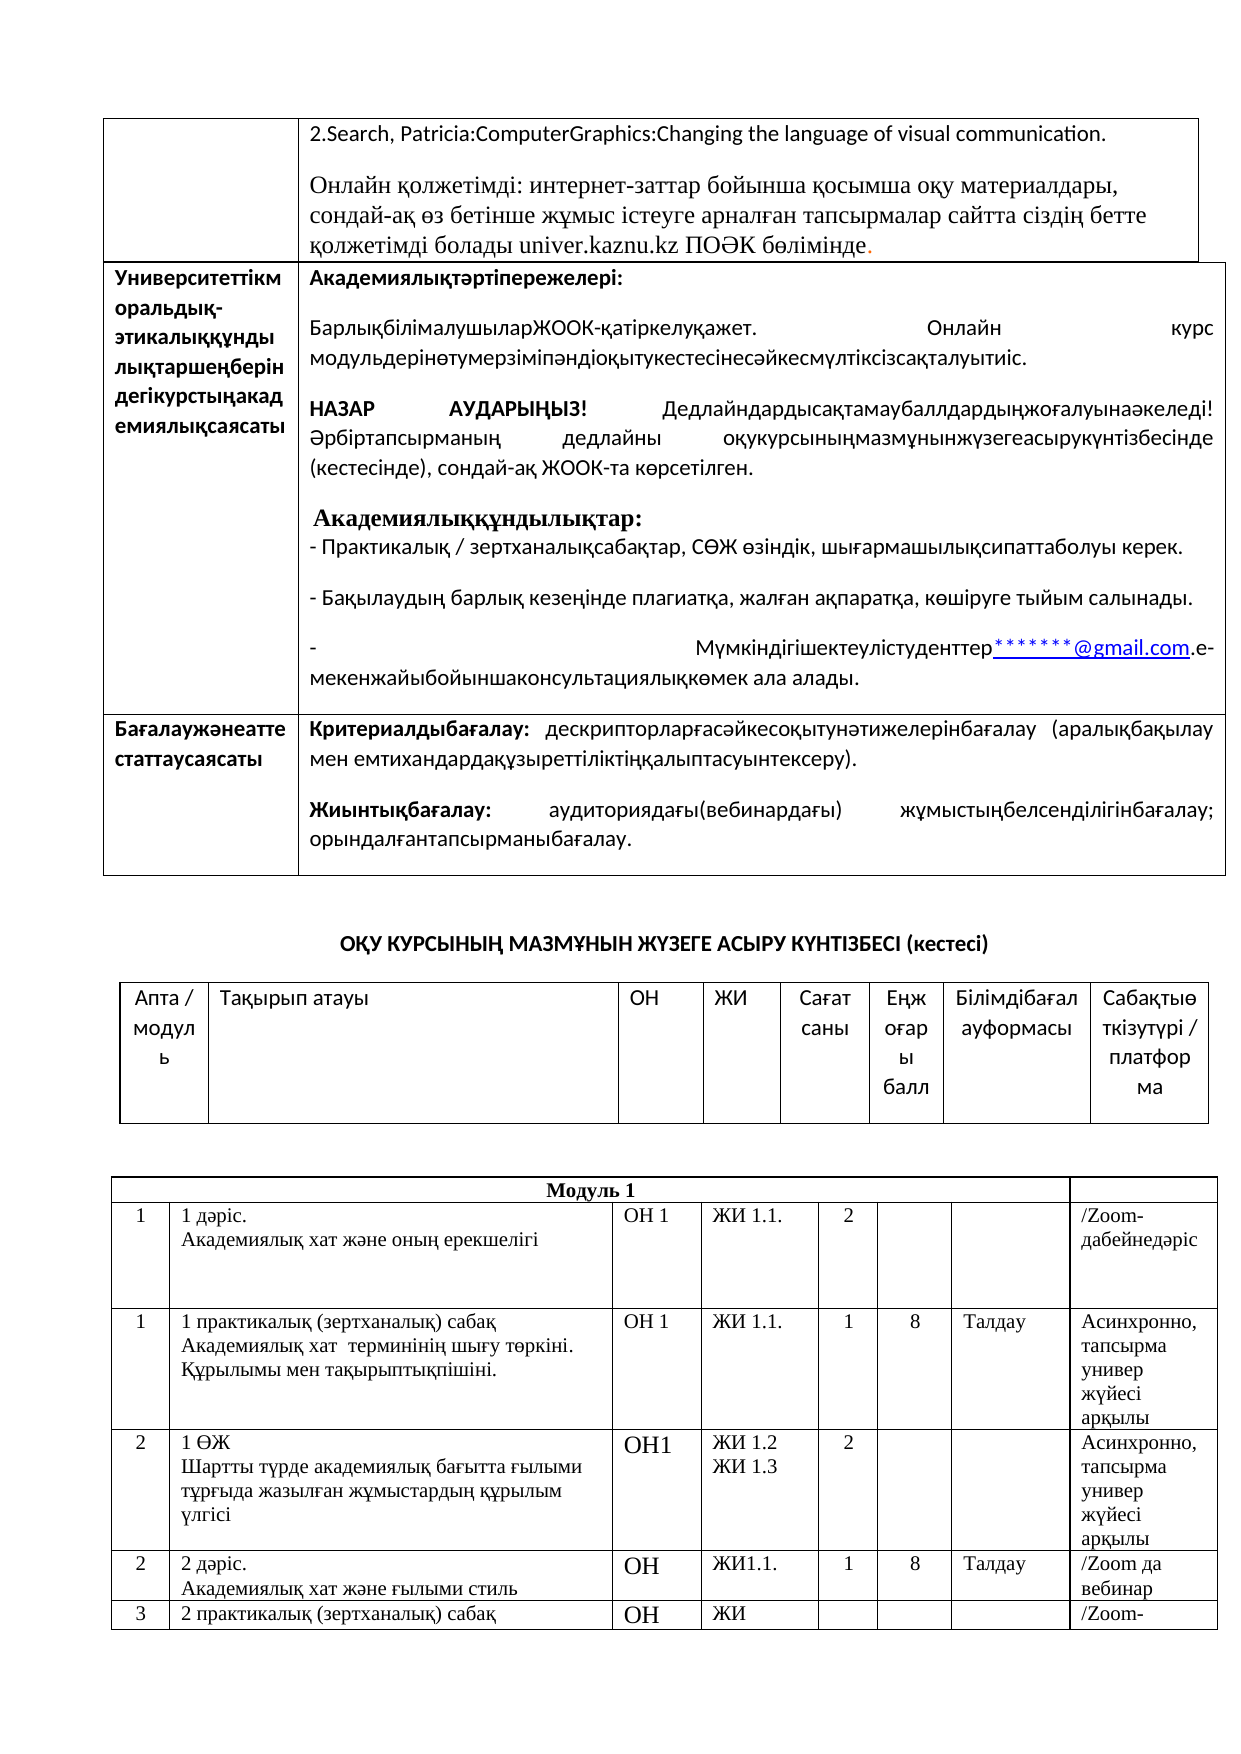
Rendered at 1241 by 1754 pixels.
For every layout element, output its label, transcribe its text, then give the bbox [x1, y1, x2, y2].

table_cell Талдау [952, 1551, 1069, 1599]
table_cell Критериалдыбағалау: дескрипторларғасәйкесоқытунәтижелерінбағалау (аралықбақылау мен емтихандардақұзыреттіліктіңқалыптасуынтексеру). Жиынтықбағалау: аудиториядағы(вебинардағы) жұмыстыңбелсенділігінбағалау; орындалғантапсырманыбағалау. [299, 715, 1225, 875]
table_header Білімдібағалауформасы [944, 983, 1090, 1122]
table_cell [819, 1601, 877, 1629]
table_cell ЖИ1.1. [702, 1551, 818, 1599]
table_cell ОН [613, 1601, 701, 1629]
table_header Академиялықтәртіпережелері: БарлықбілімалушыларЖООК-қатіркелуқажет. Онлайн курс модульдерінөтумерзіміпәндіоқытукестесінесәйкесмүлтіксізсақталуытиіс. НАЗАР АУДАРЫҢЫЗ! Дедлайндардысақтамаубаллдардыңжоғалуынаәкеледі! Әрбіртапсырманың дедлайны оқукурсыныңмазмұнынжүзегеасырукүнтізбесінде (кестесінде), сондай-ақ ЖООК-та көрсетілген. Академиялыққұндылықтар: - Практикалық / зертханалықсабақтар, СӨЖ өзіндік, шығармашылықсипаттаболуы керек. - Бақылаудың барлық кезеңінде плагиатқа, жалған ақпаратқа, көшіруге тыйым салынады. - Мүмкіндігішектеулістуденттер*******@gmail.com.е-мекенжайыбойыншаконсультациялықкөмек ала алады. [299, 263, 1225, 713]
table_cell 2 [112, 1551, 169, 1599]
table_cell 1 практикалық (зертханалық) сабақ Академиялық хат терминінің шығу төркіні. Құрылымы мен тақырыптықпішіні. [170, 1309, 612, 1429]
table_cell ЖИ 1.2 ЖИ 1.3 [702, 1430, 818, 1550]
table_cell ОН 1 [613, 1203, 701, 1308]
table_cell [952, 1203, 1069, 1308]
table_cell 1 [112, 1203, 169, 1308]
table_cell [299, 119, 1198, 261]
table_cell 2 [819, 1203, 877, 1308]
table_cell /Zoom- дабейнедәріс [1071, 1203, 1217, 1308]
table_cell ОН 1 [613, 1309, 701, 1429]
table_cell 2 [112, 1430, 169, 1550]
table_header [1071, 1178, 1217, 1202]
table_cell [170, 1601, 612, 1629]
table_cell [878, 1203, 951, 1308]
table_cell 1 [819, 1309, 877, 1429]
table_cell [878, 1601, 951, 1629]
table_header ЖИ [704, 983, 780, 1122]
table_cell Асинхронно, тапсырма универ жүйесі арқылы [1071, 1309, 1217, 1429]
table_cell 8 [878, 1551, 951, 1599]
table_cell 2 дәріс. Академиялық хат және ғылыми стиль [170, 1551, 612, 1599]
table_cell [878, 1430, 951, 1550]
table_header Модуль 1 [112, 1178, 1069, 1202]
table_cell ЖИ ЖИ [702, 1601, 818, 1629]
table_cell Бағалаужәнеаттестаттаусаясаты [104, 715, 298, 875]
table_header ОН [619, 983, 703, 1122]
table_header Тақырып атауы [209, 983, 618, 1122]
table_cell ЖИ 1.1. [702, 1203, 818, 1308]
table_cell ЖИ 1.1. [702, 1309, 818, 1429]
table_cell 1 [112, 1309, 169, 1429]
table_header Университеттікморальдық-этикалыққұндылықтаршеңберіндегікурстыңакадемиялықсаясаты [104, 263, 298, 713]
text ОҚУ КУРСЫНЫҢ МАЗМҰНЫН ЖҮЗЕГЕ АСЫРУ КҮНТІЗБЕСІ (кестесі) [177, 929, 1152, 957]
table_cell 3 [112, 1601, 169, 1629]
table_cell 1 ӨЖ Шартты түрде академиялық бағытта ғылыми тұрғыда жазылған жұмыстардың құрылым үлгісі [170, 1430, 612, 1550]
table_header Апта / модуль [121, 983, 208, 1122]
table_cell [952, 1601, 1069, 1629]
table_cell 1 дәріс. Академиялық хат және оның ерекшелігі [170, 1203, 612, 1308]
table_cell Асинхронно, тапсырма универ жүйесі арқылы [1071, 1430, 1217, 1550]
table_header Сағат саны [781, 983, 869, 1122]
table_cell ОН [613, 1551, 701, 1599]
table_cell [952, 1430, 1069, 1550]
table_cell /Zoom- дабейнедәріс [1071, 1601, 1217, 1629]
table_cell 8 [878, 1309, 951, 1429]
table_cell 2 [819, 1430, 877, 1550]
table_header Сабақтыөткізутүрі / платформа [1091, 983, 1208, 1122]
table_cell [104, 119, 298, 261]
table_cell 1 [819, 1551, 877, 1599]
table_cell /Zoom да вебинар [1071, 1551, 1217, 1599]
table_cell ОН1 [613, 1430, 701, 1550]
table_cell Талдау [952, 1309, 1069, 1429]
table_header Еңжоғары балл [870, 983, 943, 1122]
